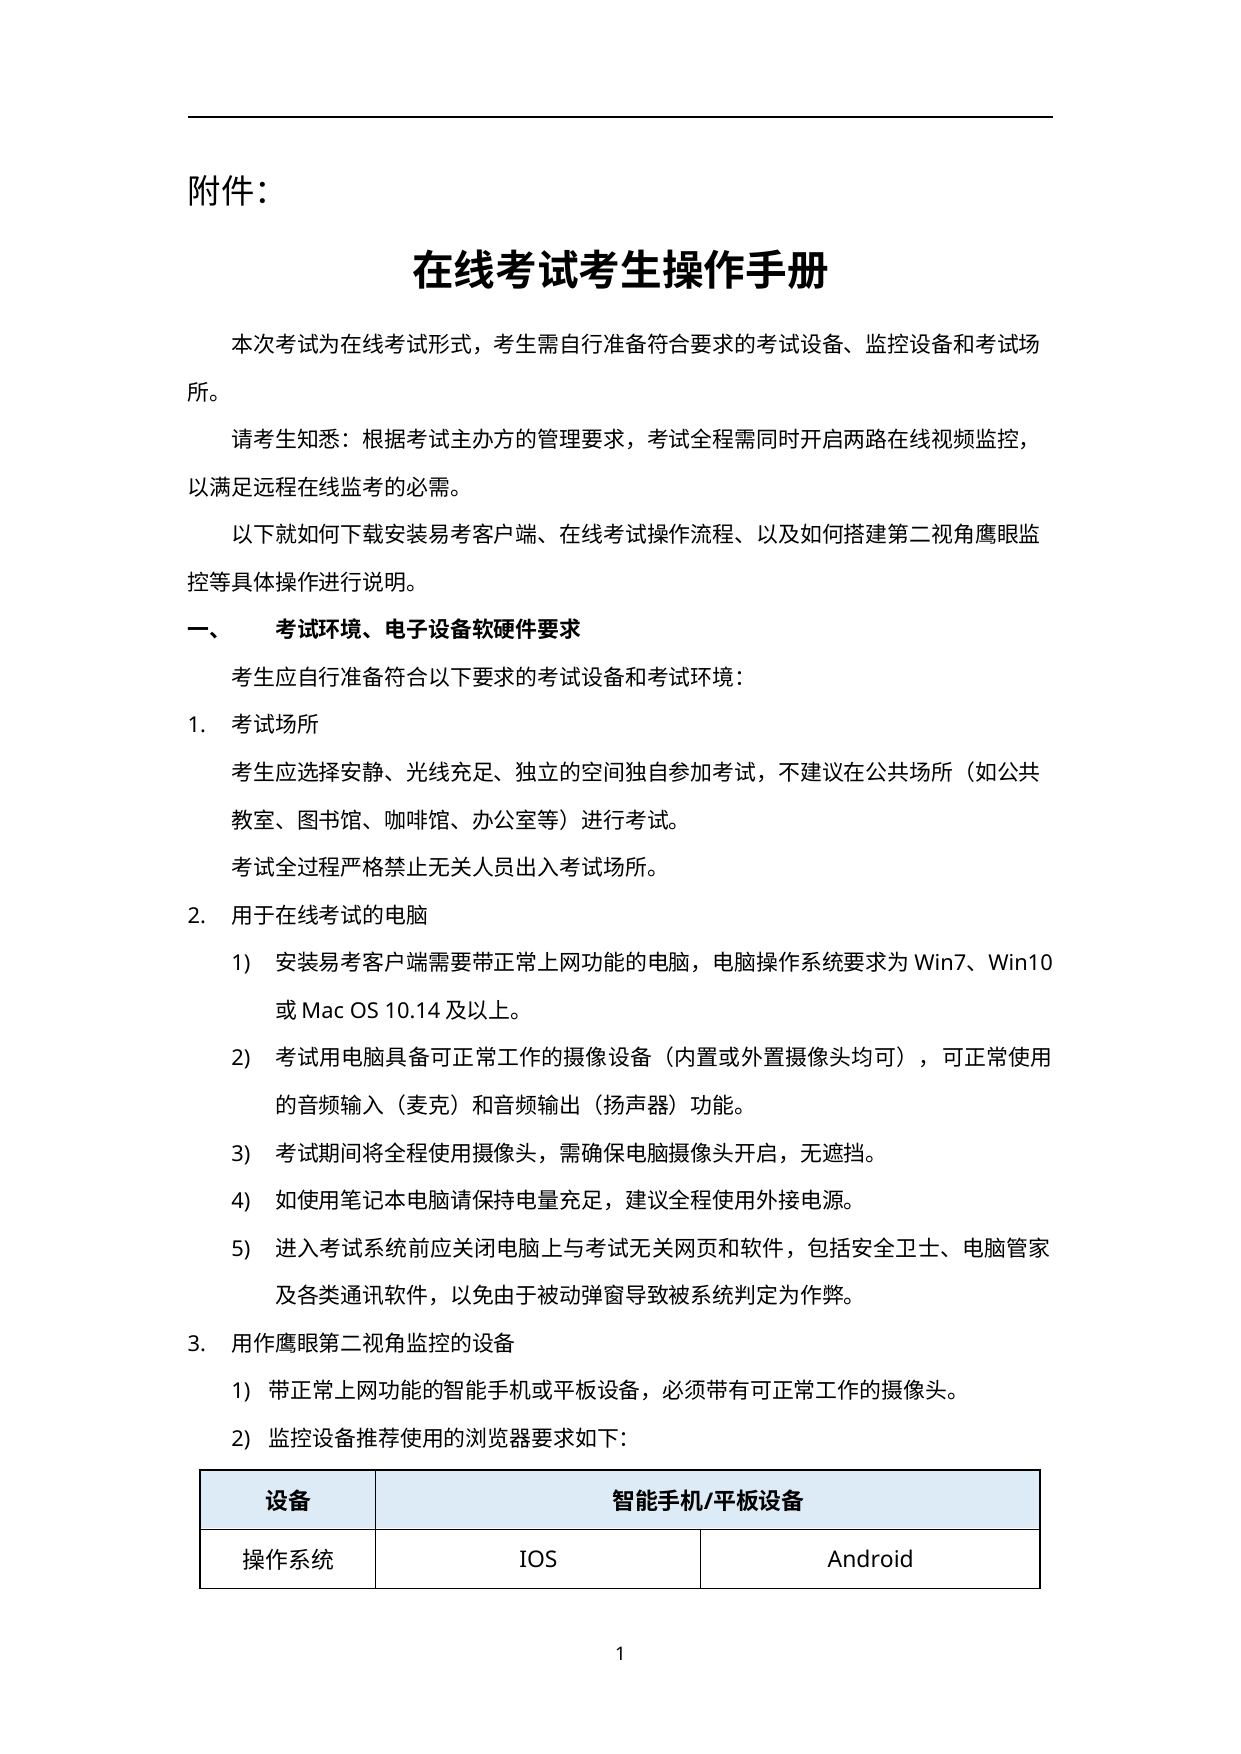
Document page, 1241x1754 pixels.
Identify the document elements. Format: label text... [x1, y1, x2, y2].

list 考生应自行准备符合以下要求的考试设备和考试环境： [187, 660, 1053, 692]
table_cell IOS [376, 1530, 700, 1588]
list 用作鹰眼第二视角监控的设备 [187, 1326, 1053, 1358]
list 考试用电脑具备可正常工作的摄像设备（内置或外置摄像头均可），可正常使用的音频输入（麦克）和音频输出（扬声器）功能。 [231, 1040, 1053, 1120]
list 安装易考客户端需要带正常上网功能的电脑，电脑操作系统要求为Win7、Win10或Mac OS 10.14及以上。 [231, 945, 1053, 1024]
text 附件： [187, 165, 1053, 213]
subtitle 考试环境、电子设备软硬件要求 [187, 612, 1053, 644]
table_cell 操作系统 [201, 1530, 375, 1588]
list 监控设备推荐使用的浏览器要求如下： [231, 1421, 1053, 1453]
table_header 智能手机/平板设备 [376, 1471, 1039, 1528]
table_header 设备 [201, 1471, 375, 1528]
list 考试期间将全程使用摄像头，需确保电脑摄像头开启，无遮挡。 [231, 1136, 1053, 1167]
list 考试场所 [187, 707, 1053, 739]
list 用于在线考试的电脑 [187, 898, 1053, 929]
list 如使用笔记本电脑请保持电量充足，建议全程使用外接电源。 [231, 1183, 1053, 1215]
table_cell Android [701, 1530, 1039, 1588]
text 本次考试为在线考试形式，考生需自行准备符合要求的考试设备、监控设备和考试场所。 [187, 327, 1053, 407]
list 考试全过程严格禁止无关人员出入考试场所。 [231, 850, 1053, 882]
list 带正常上网功能的智能手机或平板设备，必须带有可正常工作的摄像头。 [231, 1373, 1053, 1405]
list 进入考试系统前应关闭电脑上与考试无关网页和软件，包括安全卫士、电脑管家及各类通讯软件，以免由于被动弹窗导致被系统判定为作弊。 [231, 1231, 1053, 1310]
text 在线考试考生操作手册 [187, 237, 1053, 297]
text 以下就如何下载安装易考客户端、在线考试操作流程、以及如何搭建第二视角鹰眼监控等具体操作进行说明。 [187, 517, 1053, 597]
list 考生应选择安静、光线充足、独立的空间独自参加考试，不建议在公共场所（如公共教室、图书馆、咖啡馆、办公室等）进行考试。 [231, 755, 1053, 834]
text 请考生知悉：根据考试主办方的管理要求，考试全程需同时开启两路在线视频监控，以满足远程在线监考的必需。 [187, 422, 1053, 502]
